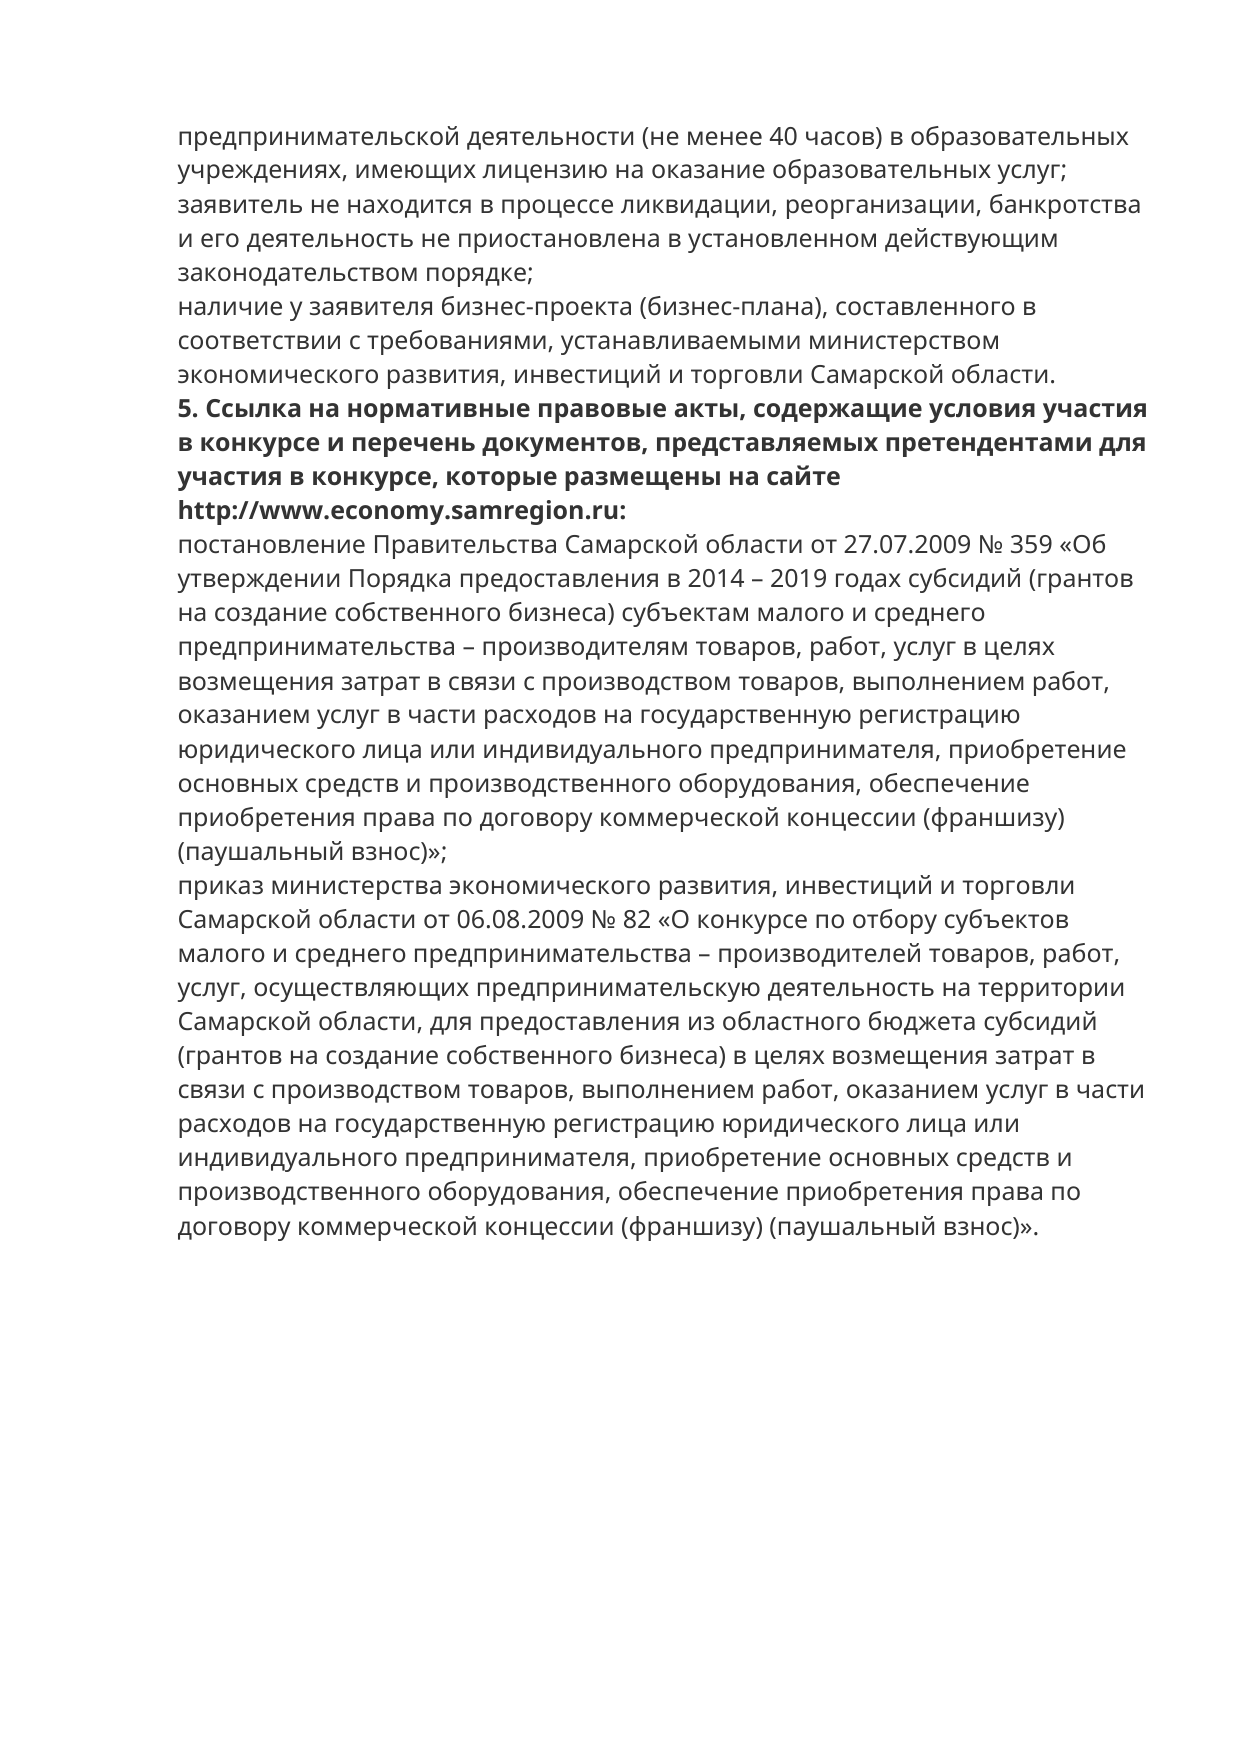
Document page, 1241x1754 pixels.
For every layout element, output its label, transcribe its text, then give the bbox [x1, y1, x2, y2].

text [177, 118, 1152, 186]
text постановление Правительства Самарской области от 27.07.2009 № 359 «Об утверждении Порядка предоставления в 2014 – 2019 годах субсидий (грантов на создание собственного бизнеса) субъектам малого и среднего предпринимательства – производителям товаров, работ, услуг в целях возмещения затрат в связи с производством товаров, выполнением работ, оказанием услуг в части расходов на государственную регистрацию юридического лица или индивидуального предпринимателя, приобретение основных средств и производственного оборудования, обеспечение приобретения права по договору коммерческой концессии (франшизу) (паушальный взнос)»; [177, 527, 1152, 867]
text 5. Ссылка на нормативные правовые акты, содержащие условия участия в конкурсе и перечень документов, представляемых претендентами для участия в конкурсе, которые размещены на сайте http://www.economy.samregion.ru: [177, 391, 1152, 527]
text наличие у заявителя бизнес-проекта (бизнес-плана), составленного в соответствии с требованиями, устанавливаемыми министерством экономического развития, инвестиций и торговли Самарской области. [177, 288, 1152, 391]
text заявитель не находится в процессе ликвидации, реорганизации, банкротства и его деятельность не приостановлена в установленном действующим законодательством порядке; [177, 186, 1152, 288]
text приказ министерства экономического развития, инвестиций и торговли Самарской области от 06.08.2009 № 82 «О конкурсе по отбору субъектов малого и среднего предпринимательства – производителей товаров, работ, услуг, осуществляющих предпринимательскую деятельность на территории Самарской области, для предоставления из областного бюджета субсидий (грантов на создание собственного бизнеса) в целях возмещения затрат в связи с производством товаров, выполнением работ, оказанием услуг в части расходов на государственную регистрацию юридического лица или индивидуального предпринимателя, приобретение основных средств и производственного оборудования, обеспечение приобретения права по договору коммерческой концессии (франшизу) (паушальный взнос)». [177, 867, 1152, 1242]
